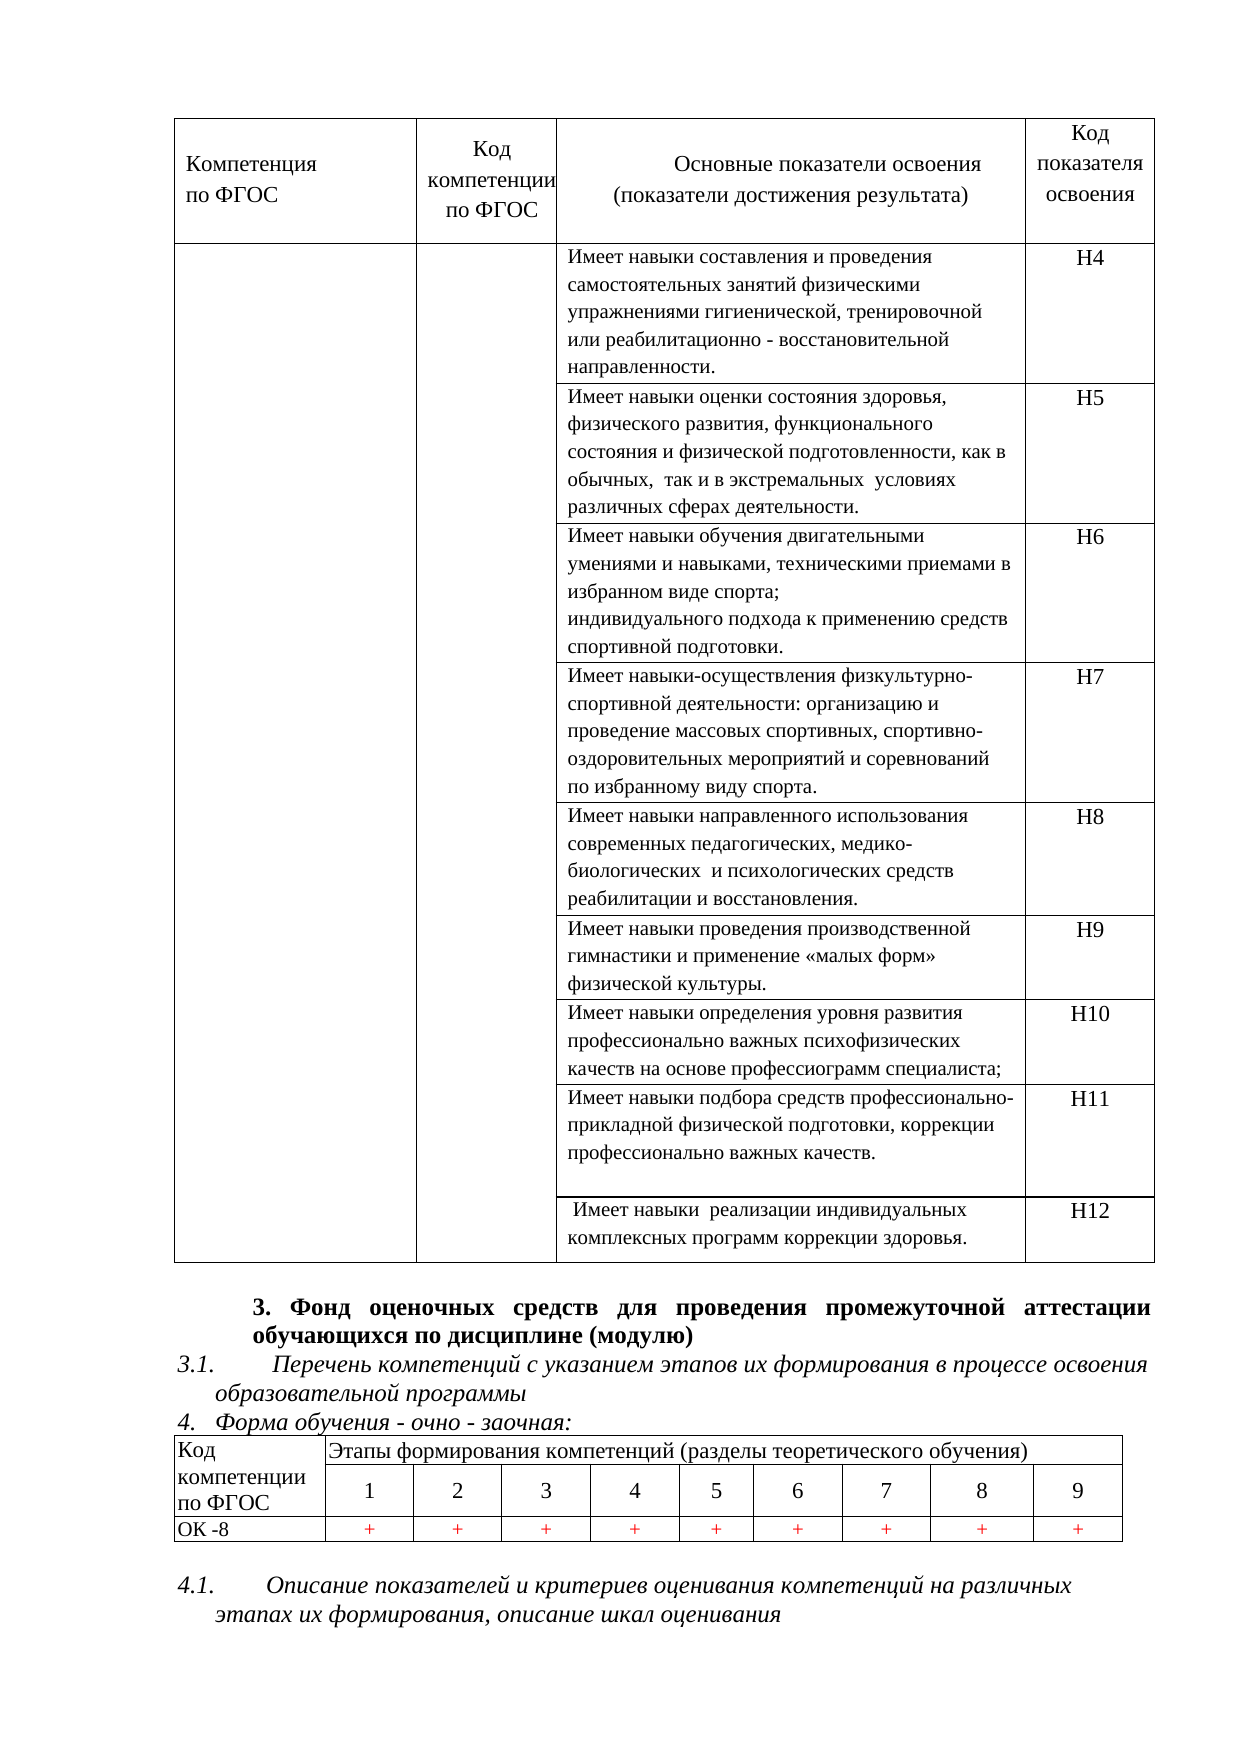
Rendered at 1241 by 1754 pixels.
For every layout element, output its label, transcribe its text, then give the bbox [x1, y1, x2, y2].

table_header Код компетенции по ФГОС [175, 1436, 325, 1516]
table_cell Н9 [1026, 916, 1154, 999]
table_cell + [591, 1517, 679, 1541]
table_cell Имеет навыки составления и проведения самостоятельных занятий физическими упражнениями гигиенической, тренировочной или реабилитационно - восстановительной направленности. [557, 244, 1025, 383]
table_cell 9 [1034, 1465, 1122, 1516]
table_cell + [754, 1517, 842, 1541]
list Описание показателей и критериев оценивания компетенций на различных этапах их формирования, описание шкал оценивания [177, 1570, 1152, 1628]
table_cell 7 [843, 1465, 930, 1516]
list 3. Фонд оценочных средств для проведения промежуточной аттестации обучающихся по дисциплине (модулю) [252, 1292, 1152, 1349]
list Форма обучения - очно - заочная: [177, 1407, 1152, 1435]
table_cell Имеет навыки обучения двигательными умениями и навыками, техническими приемами в избранном виде спорта; индивидуального подхода к применению средств спортивной подготовки. [557, 524, 1025, 662]
table_header Этапы формирования компетенций (разделы теоретического обучения) [326, 1436, 1122, 1463]
table_cell Н5 [1026, 384, 1154, 522]
table_cell 5 [680, 1465, 753, 1516]
table_cell + [843, 1517, 930, 1541]
table_cell ОК -8 [175, 1517, 325, 1541]
table_cell + [1034, 1517, 1122, 1541]
table_cell Имеет навыки направленного использования современных педагогических, медико-биологических и психологических средств реабилитации и восстановления. [557, 803, 1025, 914]
table_cell Имеет навыки подбора средств профессионально-прикладной физической подготовки, коррекции профессионально важных качеств. [557, 1085, 1025, 1196]
table_cell Н12 [1026, 1198, 1154, 1262]
table_cell Имеет навыки определения уровня развития профессионально важных психофизических качеств на основе профессиограмм специалиста; [557, 1000, 1025, 1084]
table_cell 6 [754, 1465, 842, 1516]
table_cell Н7 [1026, 663, 1154, 802]
table_cell Н8 [1026, 803, 1154, 914]
table_cell + [931, 1517, 1033, 1541]
table_header Компетенция по ФГОС [175, 119, 416, 243]
table_header Основные показатели освоения (показатели достижения результата) [557, 119, 1025, 243]
table_cell 1 [326, 1465, 413, 1516]
table_cell Н11 [1026, 1085, 1154, 1196]
table_cell Имеет навыки оценки состояния здоровья, физического развития, функционального состояния и физической подготовленности, как в обычных, так и в экстремальных условиях различных сферах деятельности. [557, 384, 1025, 522]
table_cell 4 [591, 1465, 679, 1516]
table_cell Н4 [1026, 244, 1154, 383]
table_cell 8 [931, 1465, 1033, 1516]
table_cell + [326, 1517, 413, 1541]
table_cell + [414, 1517, 501, 1541]
table_cell Имеет навыки-осуществления физкультурно-спортивной деятельности: организацию и проведение массовых спортивных, спортивно-оздоровительных мероприятий и соревнований по избранному виду спорта. [557, 663, 1025, 802]
table_cell + [502, 1517, 590, 1541]
table_cell Н10 [1026, 1000, 1154, 1084]
table_cell 3 [502, 1465, 590, 1516]
table_cell Имеет навыки реализации индивидуальных комплексных программ коррекции здоровья. [557, 1198, 1025, 1262]
table_cell + [680, 1517, 753, 1541]
table_header Код компетенции по ФГОС [417, 119, 556, 243]
table_header Код показателя освоения [1026, 119, 1154, 243]
list Перечень компетенций с указанием этапов их формирования в процессе освоения образовательной программы [177, 1349, 1152, 1407]
table_cell Н6 [1026, 524, 1154, 662]
table_cell Имеет навыки проведения производственной гимнастики и применение «малых форм» физической культуры. [557, 916, 1025, 999]
table_cell 2 [414, 1465, 501, 1516]
